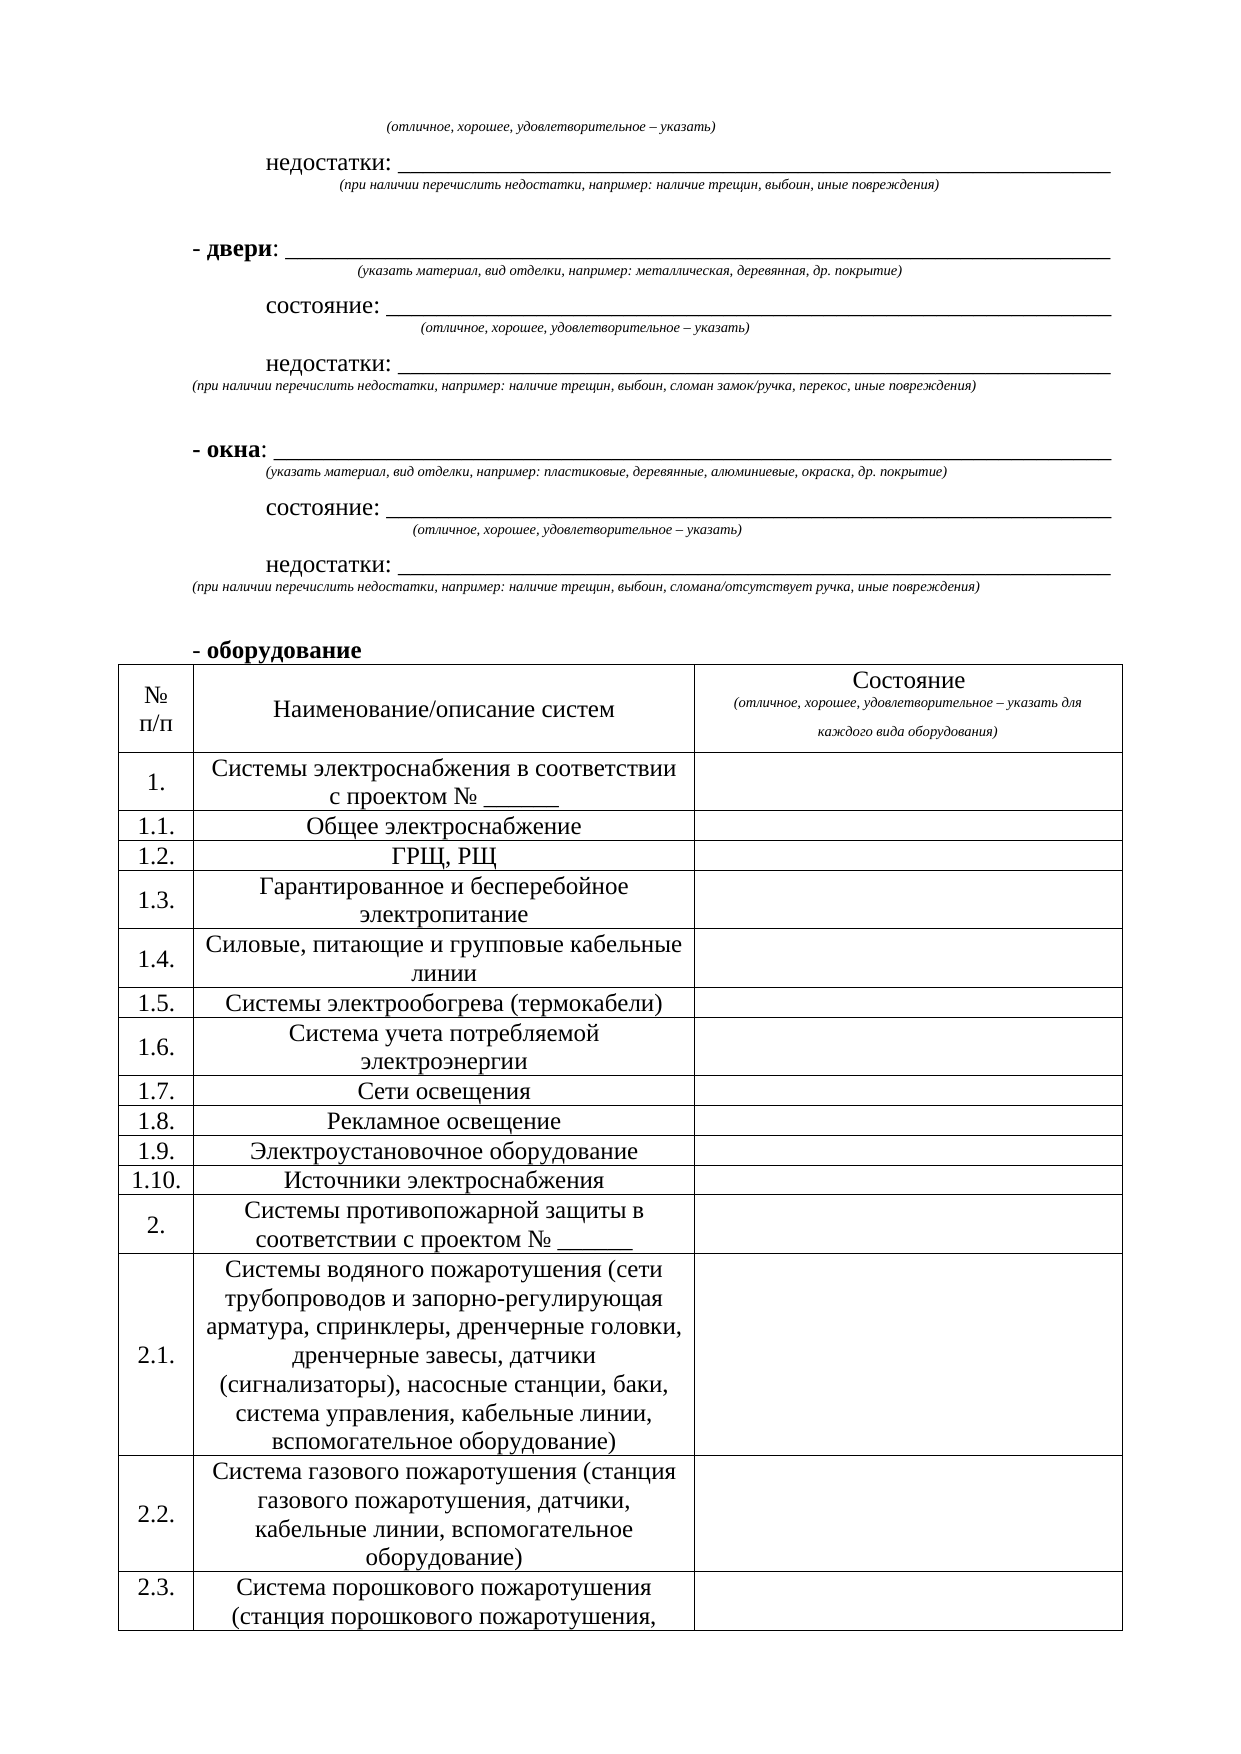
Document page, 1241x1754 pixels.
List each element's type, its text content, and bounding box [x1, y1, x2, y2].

table_cell Системы водяного пожаротушения (сети трубопроводов и запорно-регулирующая арматура, спринклеры, дренчерные головки, дренчерные завесы, датчики (сигнализаторы), насосные станции, баки, система управления, кабельные линии, вспомогательное оборудование) [194, 1254, 694, 1455]
table_cell [695, 1195, 1122, 1253]
text - двери: __________________________________________________________________ [118, 233, 1122, 262]
table_cell [695, 1572, 1122, 1630]
text состояние: __________________________________________________________ [118, 492, 1122, 521]
text недостатки: _________________________________________________________ [118, 147, 1122, 176]
text (указать материал, вид отделки, например: металлическая, деревянная, др. покрытие) [118, 262, 1122, 291]
table_cell 2.2. [119, 1456, 193, 1571]
table_cell Системы электроснабжения в соответствии с проектом № ______ [194, 753, 694, 810]
table_cell 1.2. [119, 841, 193, 870]
table_cell 1.5. [119, 988, 193, 1017]
text (при наличии перечислить недостатки, например: наличие трещин, выбоин, иные повреждения) [118, 176, 1122, 204]
text состояние: __________________________________________________________ [118, 291, 1122, 319]
table_cell Система газового пожаротушения (станция газового пожаротушения, датчики, кабельные линии, вспомогательное оборудование) [194, 1456, 694, 1571]
table_cell [695, 1076, 1122, 1105]
table_cell 1.10. [119, 1166, 193, 1194]
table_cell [194, 1572, 694, 1630]
table_cell [695, 988, 1122, 1017]
table_cell 2.3. [119, 1572, 193, 1630]
table_cell 1. [119, 753, 193, 810]
table_cell Электроустановочное оборудование [194, 1136, 694, 1164]
table_cell [695, 1254, 1122, 1455]
text (указать материал, вид отделки, например: пластиковые, деревянные, алюминиевые, окраска, др. покрытие) [118, 463, 1122, 492]
table_cell Системы электрообогрева (термокабели) [194, 988, 694, 1017]
table_cell Гарантированное и бесперебойное электропитание [194, 871, 694, 928]
text (отличное, хорошее, удовлетворительное – указать) [118, 319, 1122, 348]
table_header № п/п [119, 665, 193, 752]
text (отличное, хорошее, удовлетворительное – указать) [118, 521, 1122, 549]
text (при наличии перечислить недостатки, например: наличие трещин, выбоин, сломан замок/ручка, перекос, иные повреждения) [118, 377, 1122, 406]
table_cell Общее электроснабжение [194, 811, 694, 840]
table_cell [695, 753, 1122, 810]
table_cell Рекламное освещение [194, 1106, 694, 1135]
table_cell 2. [119, 1195, 193, 1253]
text недостатки: _________________________________________________________ [118, 348, 1122, 377]
text недостатки: _________________________________________________________ [118, 549, 1122, 578]
table_cell 1.6. [119, 1018, 193, 1075]
table_cell [695, 811, 1122, 840]
text - оборудование [118, 636, 1122, 664]
table_cell 1.9. [119, 1136, 193, 1164]
text (при наличии перечислить недостатки, например: наличие трещин, выбоин, сломана/отсутствует ручка, иные повреждения) [118, 578, 1122, 607]
table_cell [695, 929, 1122, 987]
table_cell [695, 871, 1122, 928]
table_cell Сети освещения [194, 1076, 694, 1105]
table_cell [695, 1018, 1122, 1075]
table_cell 1.7. [119, 1076, 193, 1105]
text (отличное, хорошее, удовлетворительное – указать) [118, 118, 1122, 147]
table_cell ГРЩ, РЩ [194, 841, 694, 870]
table_cell 2.1. [119, 1254, 193, 1455]
table_cell 1.4. [119, 929, 193, 987]
table_cell [695, 1106, 1122, 1135]
table_cell [695, 1166, 1122, 1194]
table_cell [695, 1456, 1122, 1571]
table_cell 1.8. [119, 1106, 193, 1135]
text - окна: ___________________________________________________________________ [118, 434, 1122, 463]
table_cell Источники электроснабжения [194, 1166, 694, 1194]
table_cell 1.3. [119, 871, 193, 928]
table_cell Система учета потребляемой электроэнергии [194, 1018, 694, 1075]
table_cell [695, 841, 1122, 870]
table_header Состояние (отличное, хорошее, удовлетворительное – указать для каждого вида оборудования) [695, 665, 1122, 752]
table_cell Системы противопожарной защиты в соответствии с проектом № ______ [194, 1195, 694, 1253]
table_cell Силовые, питающие и групповые кабельные линии [194, 929, 694, 987]
table_header Наименование/описание систем [194, 665, 694, 752]
table_cell [695, 1136, 1122, 1164]
table_cell 1.1. [119, 811, 193, 840]
